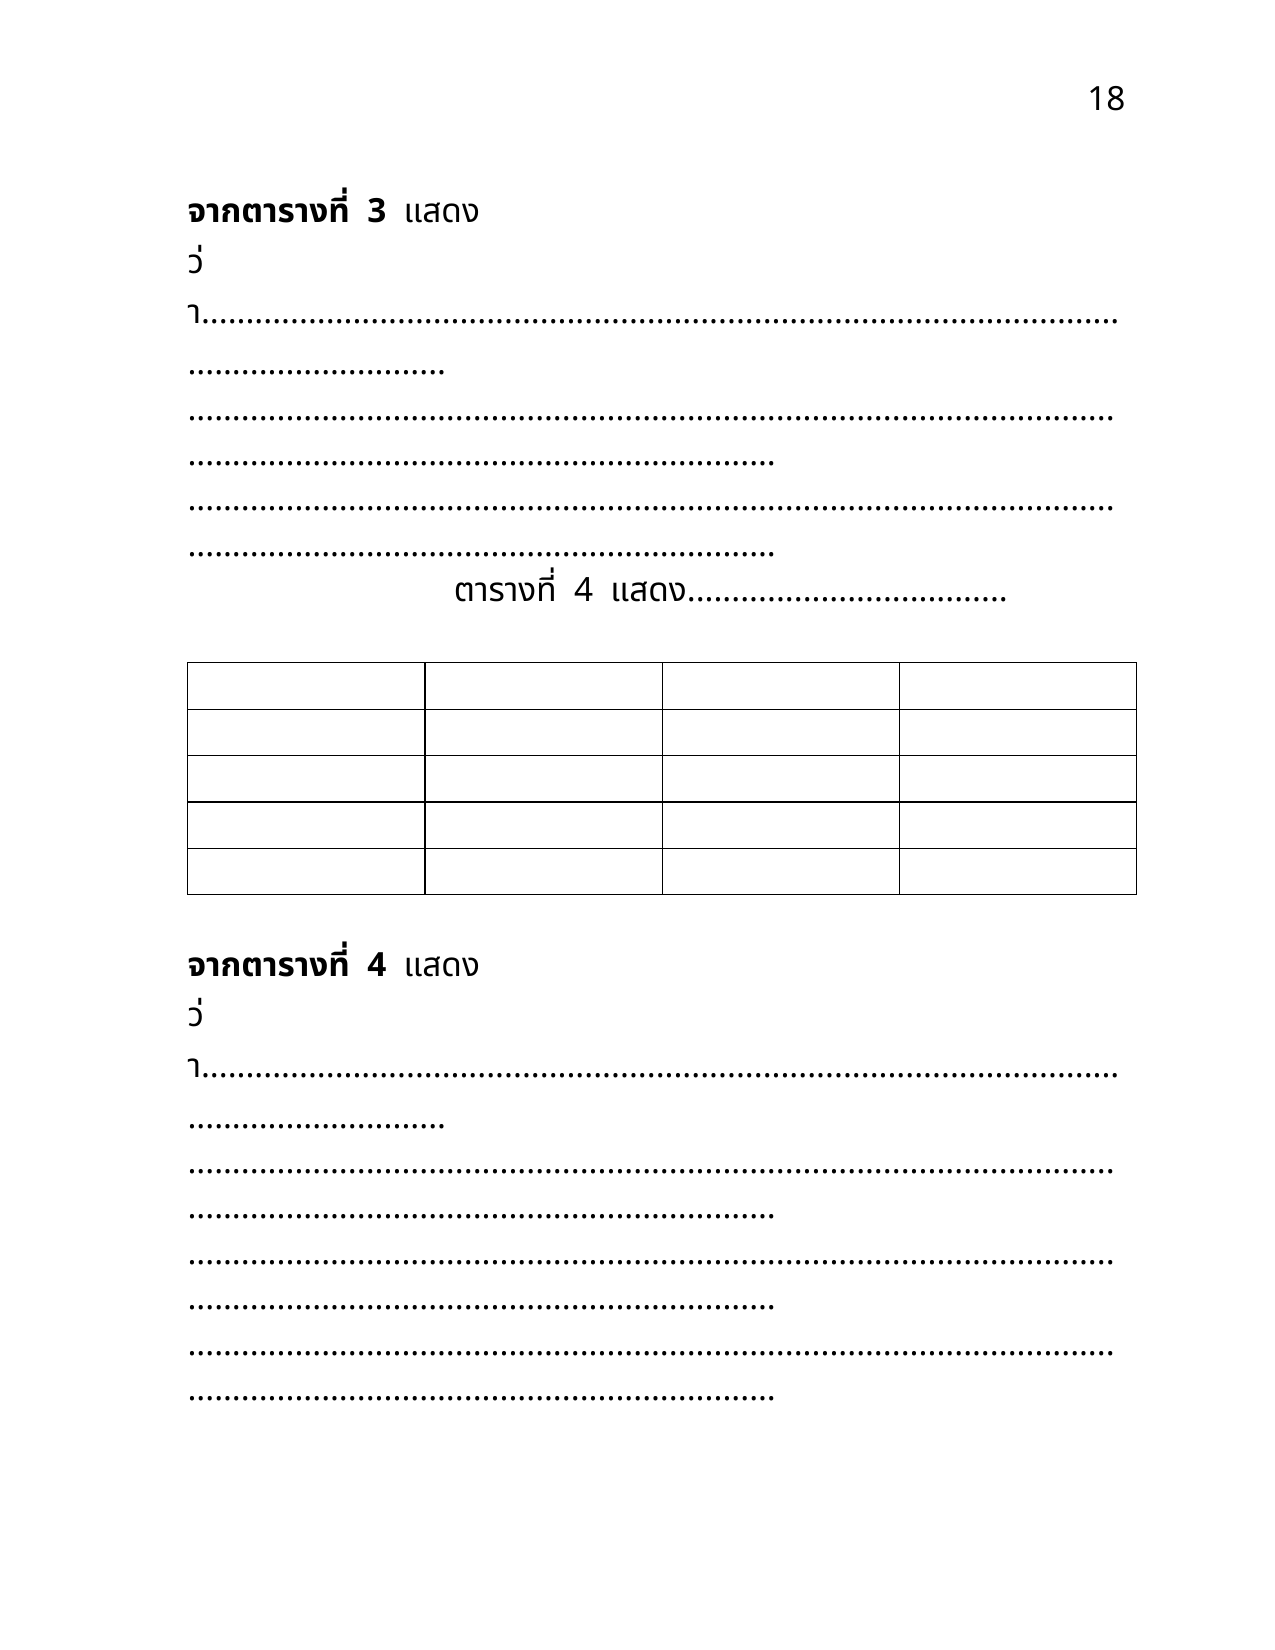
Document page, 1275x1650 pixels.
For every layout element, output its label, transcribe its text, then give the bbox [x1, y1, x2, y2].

table_cell [663, 849, 899, 894]
table_header [900, 663, 1136, 708]
table_cell [663, 756, 899, 801]
table_cell [900, 849, 1136, 894]
table_header [426, 663, 662, 708]
table_cell [426, 756, 662, 801]
text จากตารางที่ 4 แสดงว่า.................................................................................................................................... [187, 941, 1125, 1138]
text จากตารางที่ 3 แสดงว่า.................................................................................................................................... [187, 187, 1125, 384]
table_cell [188, 849, 424, 894]
table_cell [188, 710, 424, 755]
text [187, 1319, 1125, 1410]
table_cell [900, 710, 1136, 755]
table_header [663, 663, 899, 708]
table_cell [426, 710, 662, 755]
table_cell [663, 803, 899, 848]
table_cell [900, 756, 1136, 801]
text ตารางที่ 4 แสดง.................................... [187, 566, 1125, 617]
table_cell [663, 710, 899, 755]
table_cell [900, 803, 1136, 848]
table_cell [426, 849, 662, 894]
table_header [188, 663, 424, 708]
table_cell [426, 803, 662, 848]
table_cell [188, 756, 424, 801]
table_cell [188, 803, 424, 848]
